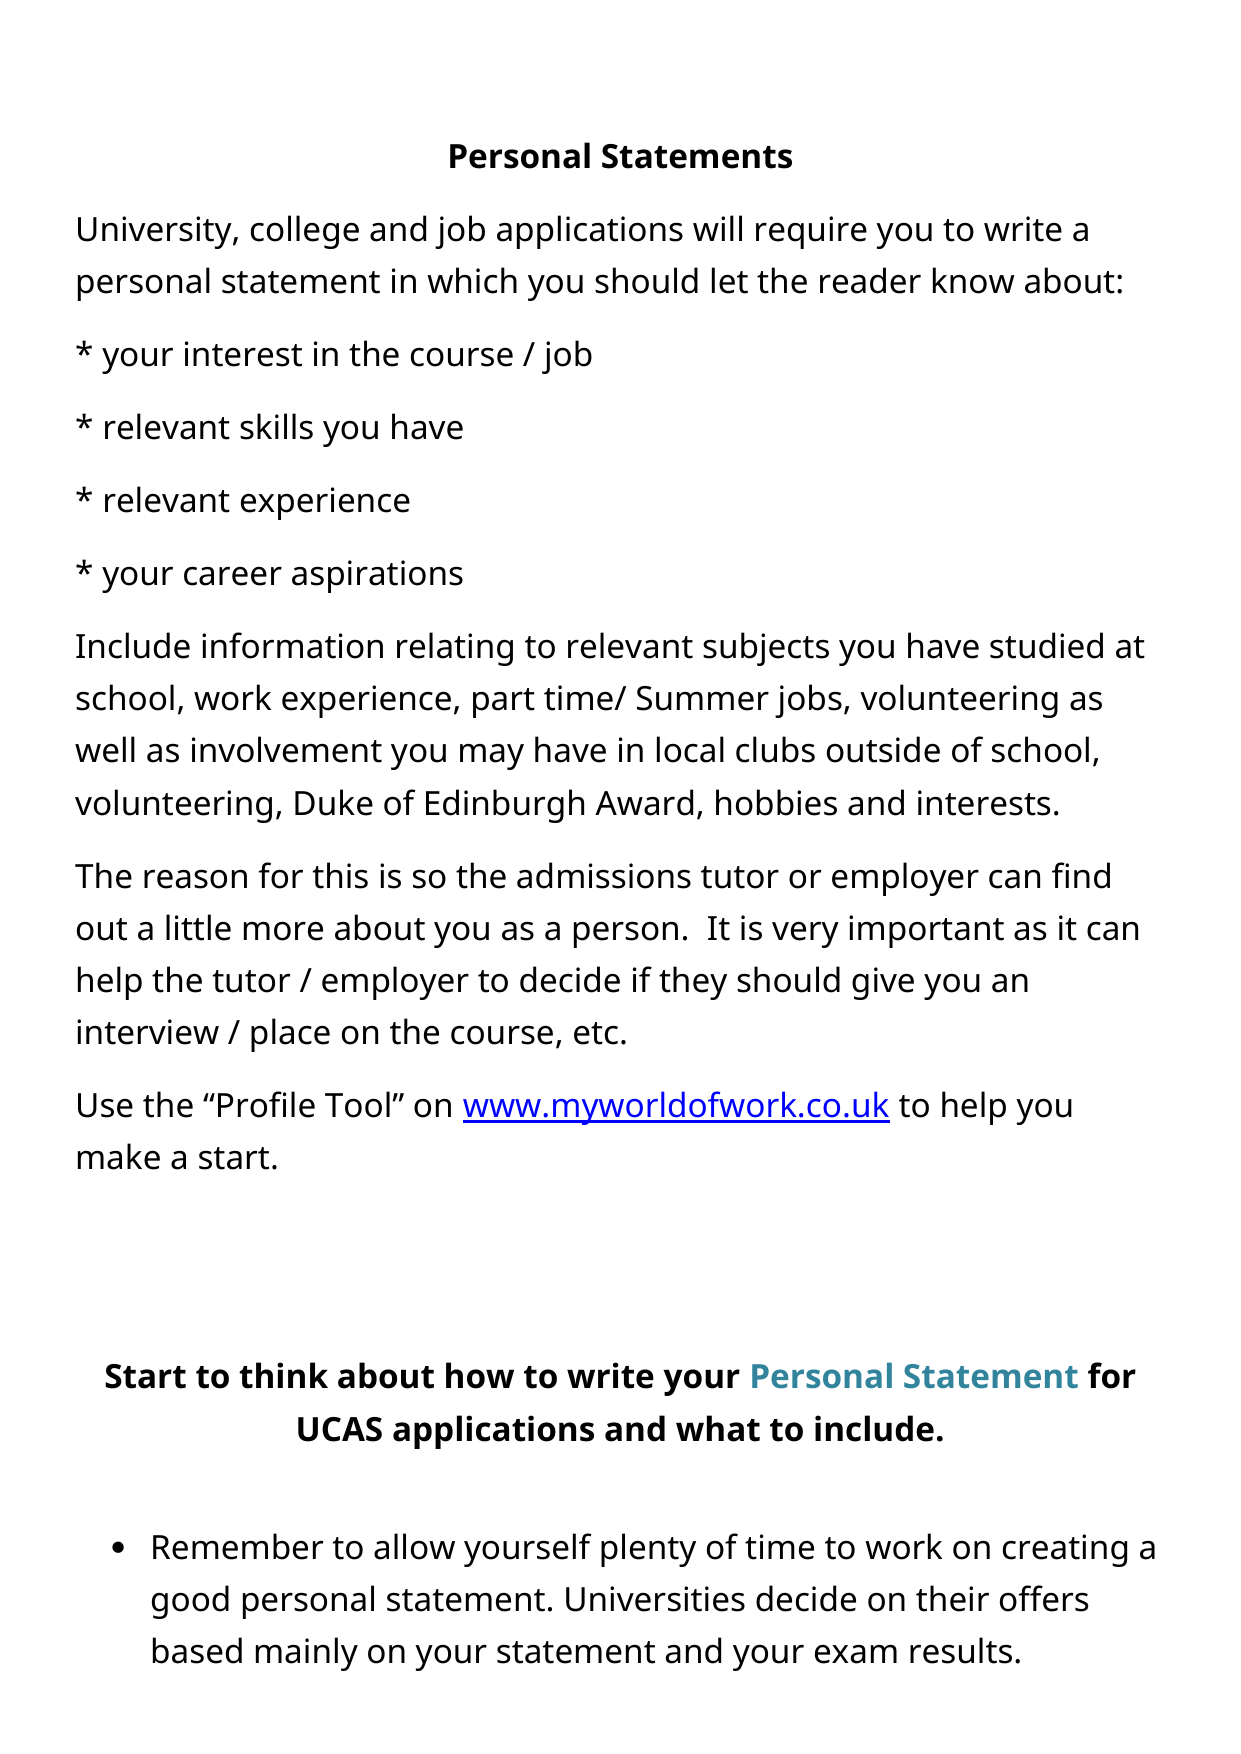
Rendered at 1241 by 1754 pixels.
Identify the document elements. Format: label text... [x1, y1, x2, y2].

text * relevant skills you have [75, 404, 1165, 449]
text Include information relating to relevant subjects you have studied at school, work experience, part time/ Summer jobs, volunteering as well as involvement you may have in local clubs outside of school, volunteering, Duke of Edinburgh Award, hobbies and interests. [75, 623, 1165, 825]
text * your career aspirations [75, 550, 1165, 595]
text * relevant experience [75, 477, 1165, 522]
text Use the “Profile Tool” on www.myworldofwork.co.uk to help you make a start. [75, 1082, 1165, 1179]
text Personal Statements [75, 132, 1165, 178]
text Start to think about how to write your Personal Statement for UCAS applications and what to include. [75, 1353, 1165, 1451]
text The reason for this is so the admissions tutor or employer can find out a little more about you as a person. It is very important as it can help the tutor / employer to decide if they should give you an interview / place on the course, etc. [75, 852, 1165, 1054]
text * your interest in the course / job [75, 331, 1165, 376]
text University, college and job applications will require you to write a personal statement in which you should let the reader know about: [75, 206, 1165, 303]
list Remember to allow yourself plenty of time to work on creating a good personal statement. Universities decide on their offers based mainly on your statement and your exam results. [112, 1524, 1165, 1674]
